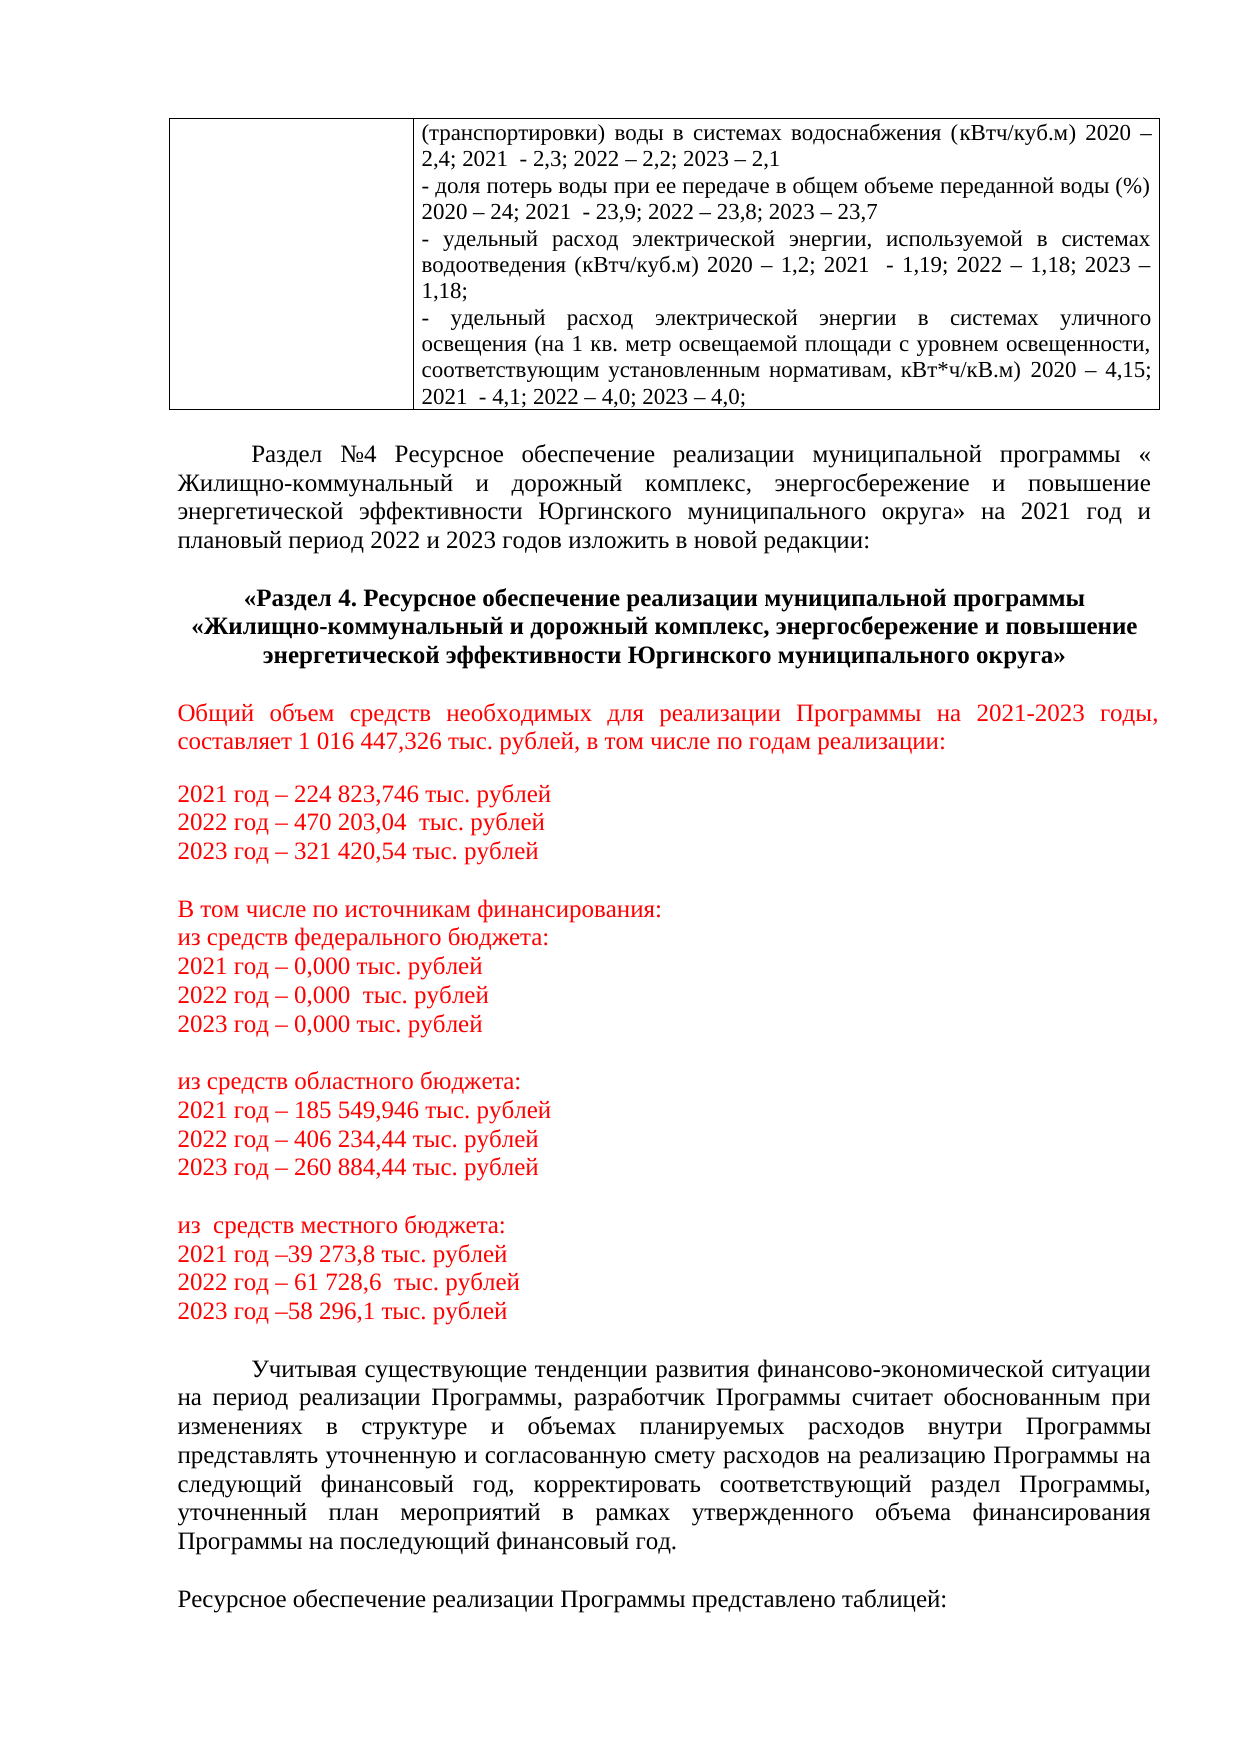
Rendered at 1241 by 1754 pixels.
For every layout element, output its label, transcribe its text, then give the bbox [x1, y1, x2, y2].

text из средств местного бюджета: [177, 1210, 1159, 1239]
text 2023 год – 260 884,44 тыс. рублей [177, 1152, 1159, 1181]
text 2021 год – 185 549,946 тыс. рублей [177, 1095, 1159, 1124]
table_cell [170, 119, 413, 409]
text 2021 год – 224 823,746 тыс. рублей [177, 779, 1159, 807]
text из средств федерального бюджета: [177, 922, 1159, 951]
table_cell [414, 119, 1159, 409]
text 2021 год –39 273,8 тыс. рублей [177, 1239, 1159, 1267]
text 2022 год – 406 234,44 тыс. рублей [177, 1124, 1159, 1152]
text «Раздел 4. Ресурсное обеспечение реализации муниципальной программы «Жилищно-коммунальный и дорожный комплекс, энергосбережение и повышение энергетической эффективности Юргинского муниципального округа» [177, 583, 1152, 669]
text 2022 год – 470 203,04 тыс. рублей [177, 807, 1159, 836]
text 2021 год – 0,000 тыс. рублей [177, 951, 1159, 980]
text 2023 год – 0,000 тыс. рублей [177, 1009, 1159, 1037]
text 2023 год –58 296,1 тыс. рублей [177, 1296, 1159, 1325]
text 2022 год – 61 728,6 тыс. рублей [177, 1267, 1159, 1296]
text Раздел №4 Ресурсное обеспечение реализации муниципальной программы « Жилищно-коммунальный и дорожный комплекс, энергосбережение и повышение энергетической эффективности Юргинского муниципального округа» на 2021 год и плановый период 2022 и 2023 годов изложить в новой редакции: [177, 439, 1152, 554]
text 2022 год – 0,000 тыс. рублей [177, 980, 1159, 1009]
text В том числе по источникам финансирования: [177, 894, 1159, 922]
text Ресурсное обеспечение реализации Программы представлено таблицей: [177, 1584, 1152, 1612]
text из средств областного бюджета: [177, 1066, 1159, 1095]
text Учитывая существующие тенденции развития финансово-экономической ситуации на период реализации Программы, разработчик Программы считает обоснованным при изменениях в структуре и объемах планируемых расходов внутри Программы представлять уточненную и согласованную смету расходов на реализацию Программы на следующий финансовый год, корректировать соответствующий раздел Программы, уточненный план мероприятий в рамках утвержденного объема финансирования Программы на последующий финансовый год. [177, 1354, 1152, 1555]
text Общий объем средств необходимых для реализации Программы на 2021-2023 годы, составляет 1 016 447,326 тыс. рублей, в том числе по годам реализации: [177, 698, 1159, 755]
text 2023 год – 321 420,54 тыс. рублей [177, 836, 1159, 865]
